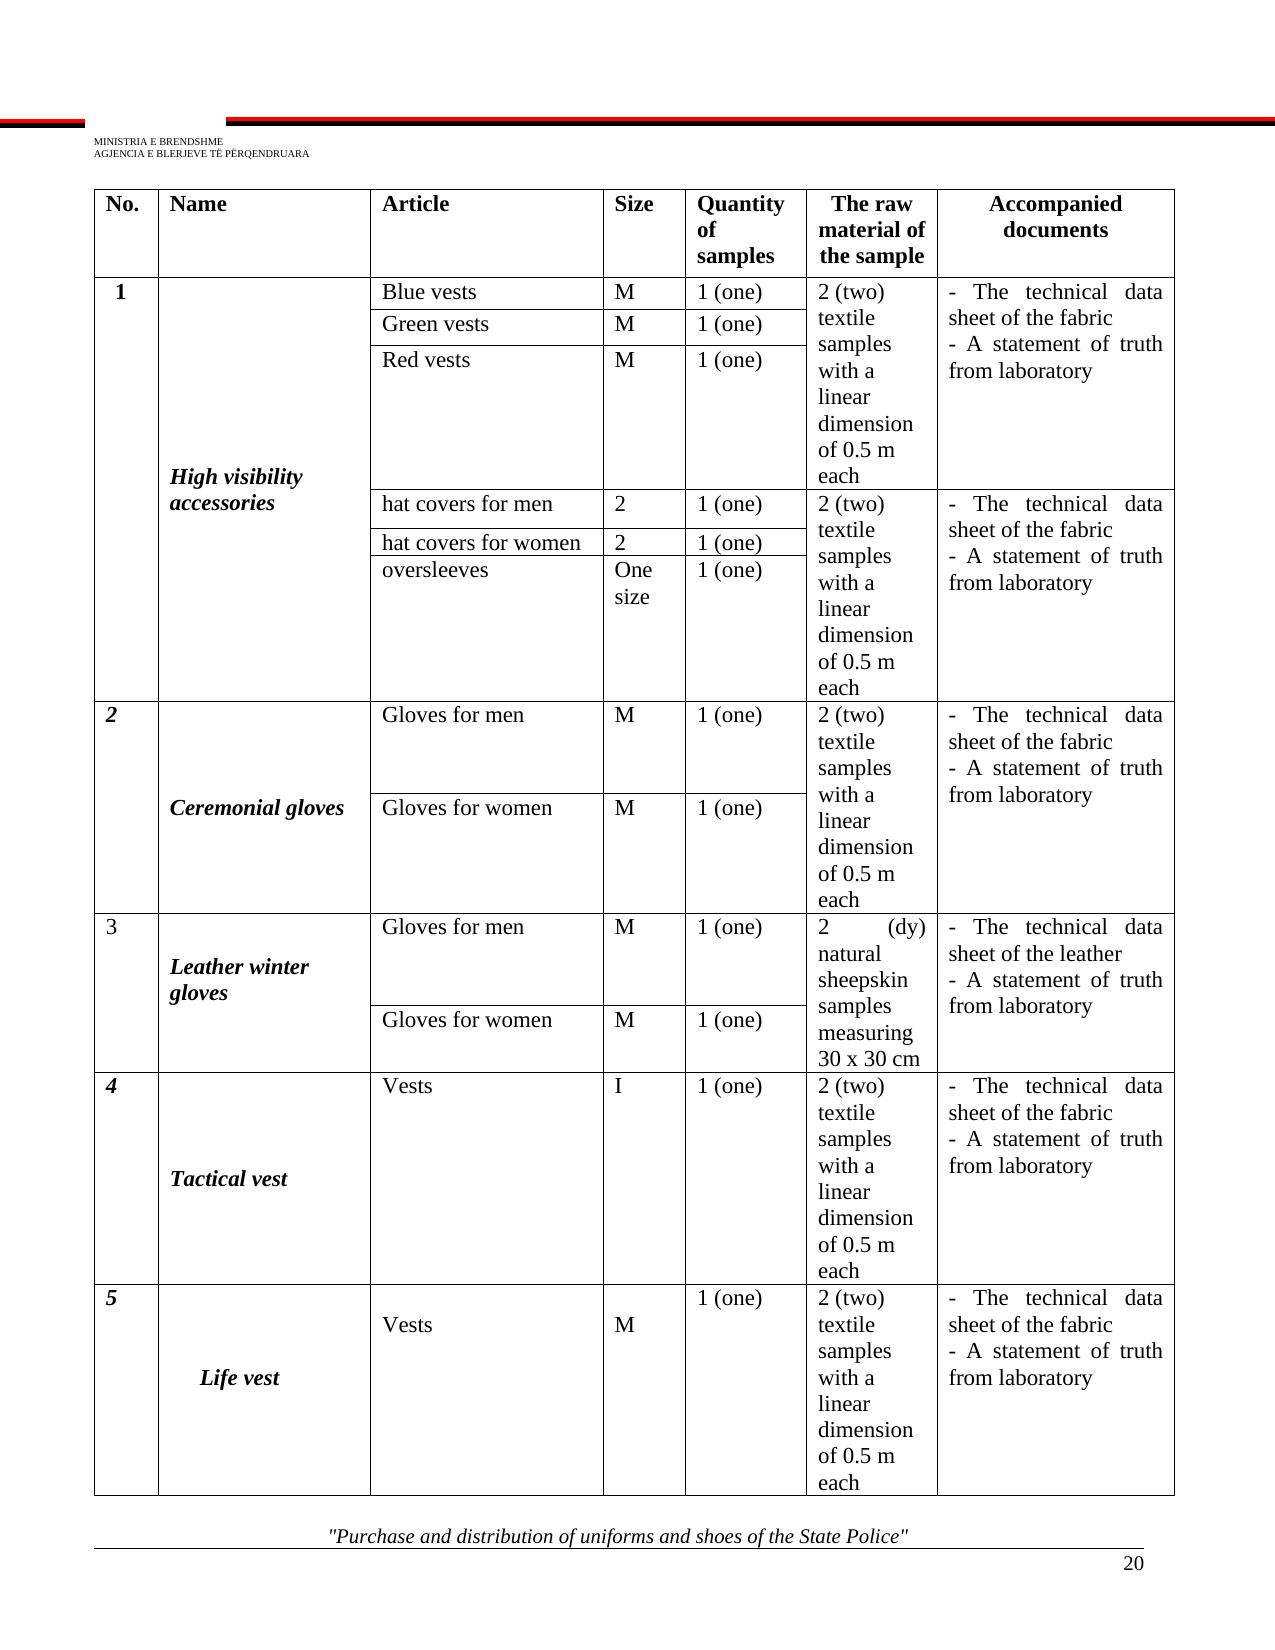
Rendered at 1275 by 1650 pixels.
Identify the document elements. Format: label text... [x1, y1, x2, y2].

table_cell 2 [604, 490, 685, 528]
table_cell 1 (one) [686, 490, 806, 528]
table_cell High visibility accessories [159, 278, 370, 701]
table_cell Vests [371, 1073, 603, 1283]
table_cell M [604, 702, 685, 793]
table_cell 3 [95, 914, 158, 1072]
table_header Name [159, 190, 370, 277]
table_header Size [604, 190, 685, 277]
table_cell Ceremonial gloves [159, 702, 370, 912]
table_cell Life vest [159, 1285, 370, 1495]
table_cell M [604, 278, 685, 308]
table_cell hat covers for men [371, 490, 603, 528]
table_cell Red vests [371, 346, 603, 489]
table_cell 2 (two) textile samples with a linear dimension of 0.5 m each [807, 490, 937, 701]
table_cell 1 (one) [686, 702, 806, 793]
table_cell 1 [95, 278, 158, 701]
table_cell 1 (one) [686, 1285, 806, 1495]
table_cell M [604, 346, 685, 489]
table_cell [807, 1285, 937, 1495]
table_cell 4 [95, 1073, 158, 1283]
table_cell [938, 1285, 1174, 1495]
table_cell 1 (one) [686, 556, 806, 701]
table_cell Tactical vest [159, 1073, 370, 1283]
table_cell Gloves for women [371, 1006, 603, 1072]
table_cell M [604, 1285, 685, 1495]
table_cell oversleeves [371, 556, 603, 701]
table_header Accompanied documents [938, 190, 1174, 277]
table_cell 2 (dy) natural sheepskin samples measuring 30 x 30 cm [807, 914, 937, 1072]
table_cell M [604, 794, 685, 912]
table_cell 2 (two) textile samples with a linear dimension of 0.5 m each [807, 1073, 937, 1283]
table_cell 1 (one) [686, 529, 806, 555]
table_cell Vests [371, 1285, 603, 1495]
table_header No. [95, 190, 158, 277]
table_cell 1 (one) [686, 914, 806, 1005]
table_cell 1 (one) [686, 794, 806, 912]
table_cell M [604, 1006, 685, 1072]
table_cell Green vests [371, 310, 603, 345]
table_cell I [604, 1073, 685, 1283]
table_header Article [371, 190, 603, 277]
table_cell M [604, 310, 685, 345]
table_cell 2 (two) textile samples with a linear dimension of 0.5 m each [807, 702, 937, 912]
table_cell - The technical data sheet of the leather - A statement of truth from laboratory [938, 914, 1174, 1072]
table_cell 1 (one) [686, 278, 806, 308]
table_cell One size [604, 556, 685, 701]
table_cell - The technical data sheet of the fabric - A statement of truth from laboratory [938, 702, 1174, 912]
table_cell Leather winter gloves [159, 914, 370, 1072]
table_cell Gloves for men [371, 914, 603, 1005]
table_cell Blue vests [371, 278, 603, 308]
table_header The raw material of the sample [807, 190, 937, 277]
table_cell 1 (one) [686, 1006, 806, 1072]
table_cell M [604, 914, 685, 1005]
table_cell Gloves for women [371, 794, 603, 912]
table_cell 5 [95, 1285, 158, 1495]
table_cell 1 (one) [686, 310, 806, 345]
table_cell 1 (one) [686, 1073, 806, 1283]
table_cell - The technical data sheet of the fabric - A statement of truth from laboratory [938, 278, 1174, 489]
table_cell 2 [604, 529, 685, 555]
table_cell - The technical data sheet of the fabric - A statement of truth from laboratory [938, 490, 1174, 701]
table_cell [807, 278, 937, 489]
table_cell - The technical data sheet of the fabric - A statement of truth from laboratory [938, 1073, 1174, 1283]
table_cell 2 [95, 702, 158, 912]
table_cell 1 (one) [686, 346, 806, 489]
table_cell Gloves for men [371, 702, 603, 793]
table_cell hat covers for women [371, 529, 603, 555]
table_header Quantity of samples [686, 190, 806, 277]
